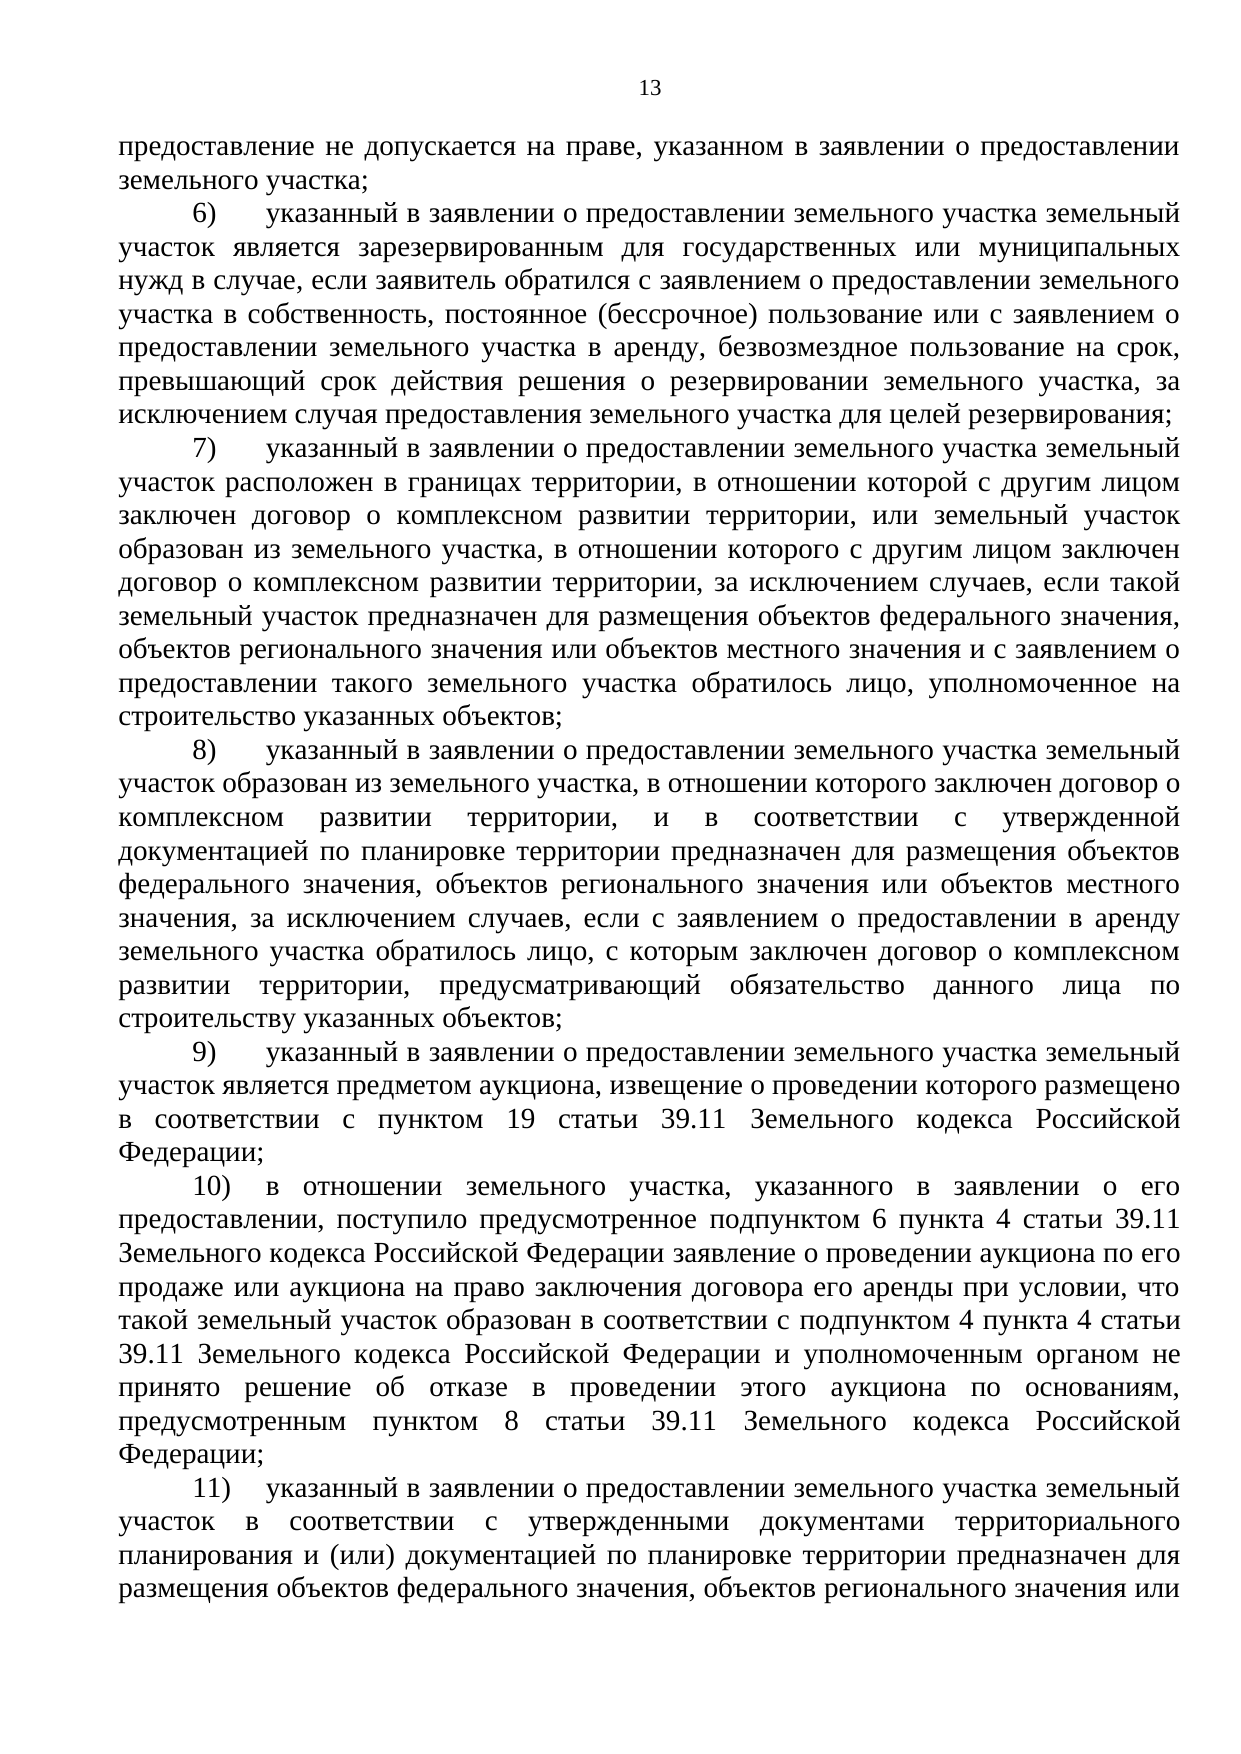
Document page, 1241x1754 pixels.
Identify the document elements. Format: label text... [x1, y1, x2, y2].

list указанный в заявлении о предоставлении земельного участка земельный участок является зарезервированным для государственных или муниципальных нужд в случае, если заявитель обратился с заявлением о предоставлении земельного участка в собственность, постоянное (бессрочное) пользование или с заявлением о предоставлении земельного участка в аренду, безвозмездное пользование на срок, превышающий срок действия решения о резервировании земельного участка, за исключением случая предоставления земельного участка для целей резервирования; [118, 195, 1181, 430]
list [118, 1470, 1181, 1604]
list указанный в заявлении о предоставлении земельного участка земельный участок расположен в границах территории, в отношении которой с другим лицом заключен договор о комплексном развитии территории, или земельный участок образован из земельного участка, в отношении которого с другим лицом заключен договор о комплексном развитии территории, за исключением случаев, если такой земельный участок предназначен для размещения объектов федерального значения, объектов регионального значения или объектов местного значения и с заявлением о предоставлении такого земельного участка обратилось лицо, уполномоченное на строительство указанных объектов; [118, 430, 1181, 732]
list указанный в заявлении о предоставлении земельного участка земельный участок образован из земельного участка, в отношении которого заключен договор о комплексном развитии территории, и в соответствии с утвержденной документацией по планировке территории предназначен для размещения объектов федерального значения, объектов регионального значения или объектов местного значения, за исключением случаев, если с заявлением о предоставлении в аренду земельного участка обратилось лицо, с которым заключен договор о комплексном развитии территории, предусматривающий обязательство данного лица по строительству указанных объектов; [118, 732, 1181, 1034]
list указанный в заявлении о предоставлении земельного участка земельный участок является предметом аукциона, извещение о проведении которого размещено в соответствии с пунктом 19 статьи 39.11 Земельного кодекса Российской Федерации; [118, 1034, 1181, 1168]
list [118, 128, 1181, 195]
list в отношении земельного участка, указанного в заявлении о его предоставлении, поступило предусмотренное подпунктом 6 пункта 4 статьи 39.11 Земельного кодекса Российской Федерации заявление о проведении аукциона по его продаже или аукциона на право заключения договора его аренды при условии, что такой земельный участок образован в соответствии с подпунктом 4 пункта 4 статьи 39.11 Земельного кодекса Российской Федерации и уполномоченным органом не принято решение об отказе в проведении этого аукциона по основаниям, предусмотренным пунктом 8 статьи 39.11 Земельного кодекса Российской Федерации; [118, 1168, 1181, 1470]
